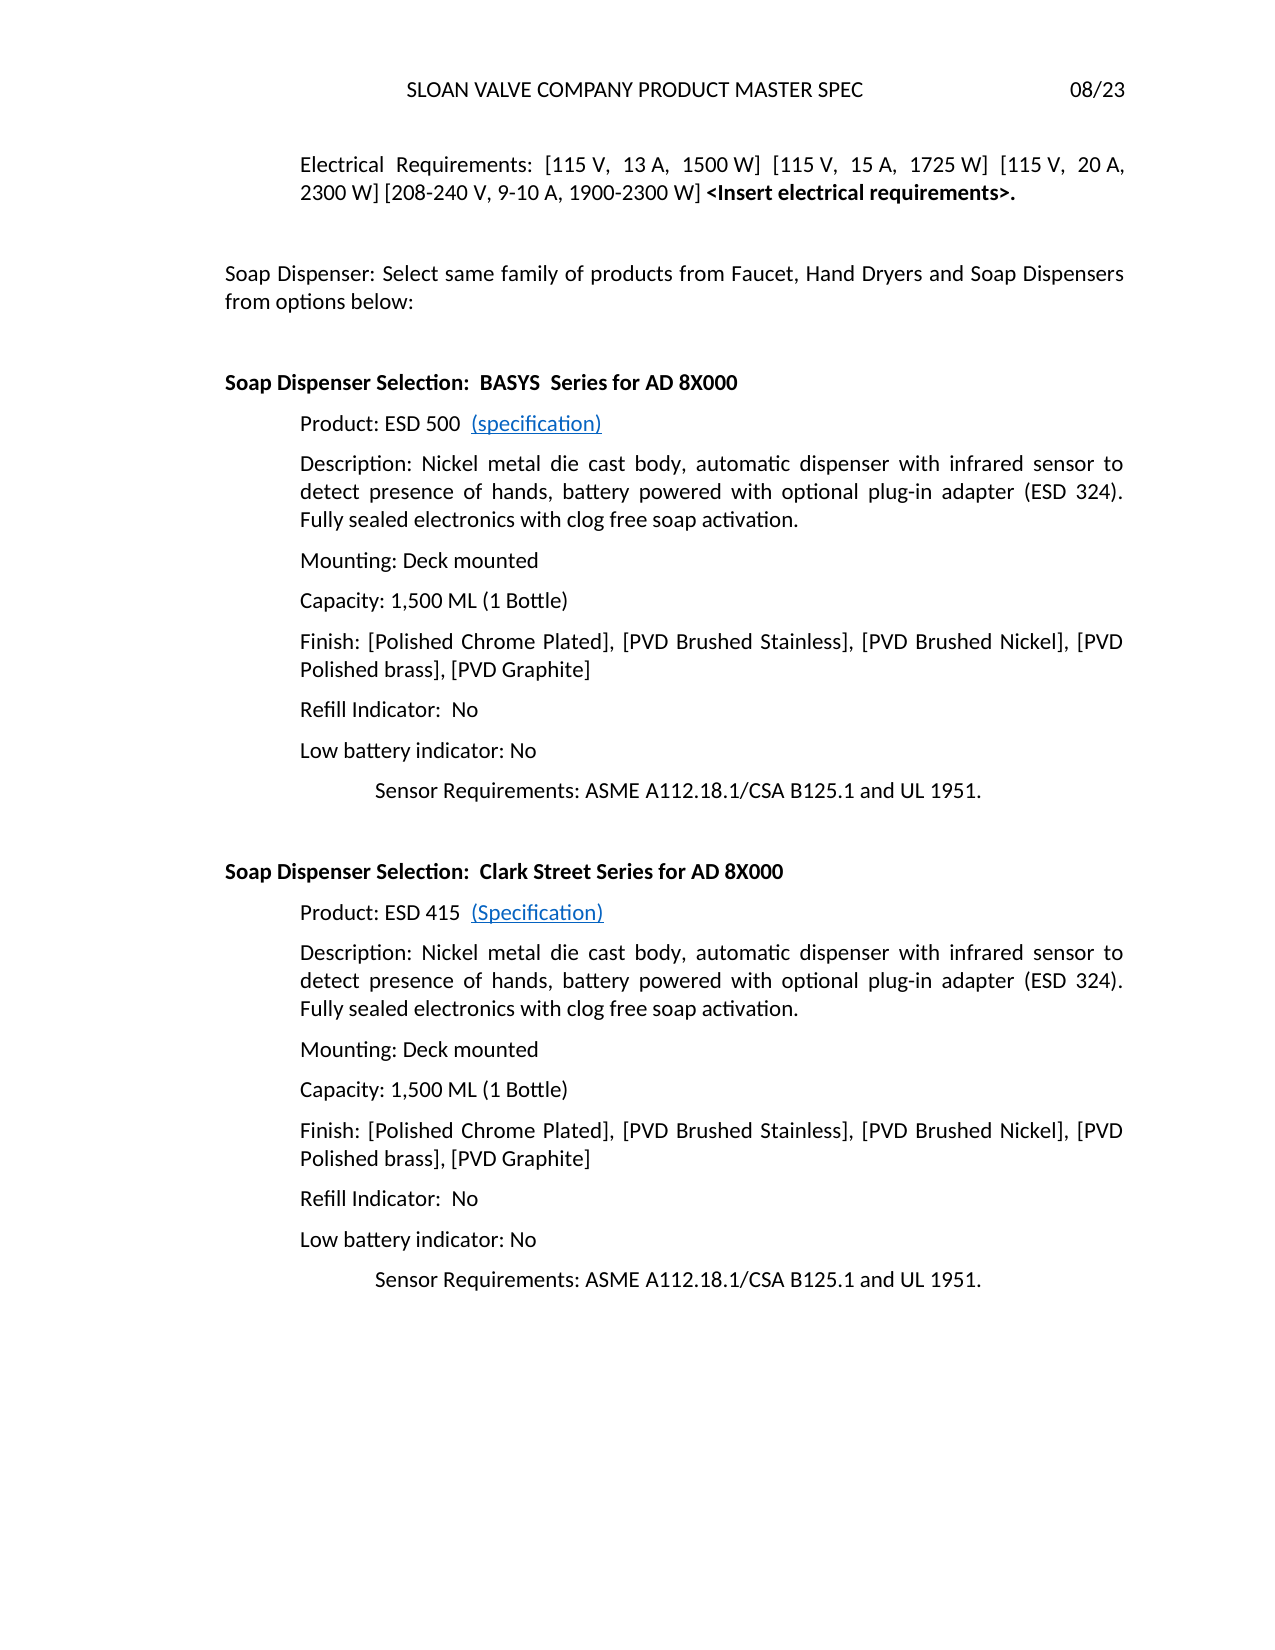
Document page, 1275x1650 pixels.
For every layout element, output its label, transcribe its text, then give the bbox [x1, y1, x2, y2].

list Sensor Requirements: ASME A112.18.1/CSA B125.1 and UL 1951. [225, 1266, 1125, 1294]
text Product: ESD 415 (Specification) [300, 898, 1125, 926]
text Capacity: 1,500 ML (1 Bottle) [225, 1076, 1125, 1103]
text Finish: [Polished Chrome Plated], [PVD Brushed Stainless], [PVD Brushed Nickel], [PVD Polished brass], [PVD Graphite] [300, 627, 1125, 683]
text Mounting: Deck mounted [225, 546, 1125, 574]
list Soap Dispenser Selection: Clark Street Series for AD 8X000 [225, 857, 1125, 885]
text Refill Indicator: No [225, 1184, 1125, 1213]
text Description: Nickel metal die cast body, automatic dispenser with infrared sensor to detect presence of hands, battery powered with optional plug-in adapter (ESD 324). Fully sealed electronics with clog free soap activation. [300, 449, 1125, 533]
text Finish: [Polished Chrome Plated], [PVD Brushed Stainless], [PVD Brushed Nickel], [PVD Polished brass], [PVD Graphite] [300, 1116, 1125, 1172]
text Low battery indicator: No [225, 736, 1125, 764]
text Low battery indicator: No [225, 1225, 1125, 1253]
text Description: Nickel metal die cast body, automatic dispenser with infrared sensor to detect presence of hands, battery powered with optional plug-in adapter (ESD 324). Fully sealed electronics with clog free soap activation. [300, 938, 1125, 1022]
list Electrical Requirements: [115 V, 13 A, 1500 W] [115 V, 15 A, 1725 W] [115 V, 20 A, 2300 W] [208-240 V, 9-10 A, 1900-2300 W] <Insert electrical requirements>. [300, 150, 1125, 206]
list Sensor Requirements: ASME A112.18.1/CSA B125.1 and UL 1951. [225, 776, 1125, 804]
text Mounting: Deck mounted [225, 1035, 1125, 1063]
list Soap Dispenser: Select same family of products from Faucet, Hand Dryers and Soap Dispensers from options below: [225, 259, 1125, 315]
text Product: ESD 500 (specification) [300, 409, 1125, 437]
list Soap Dispenser Selection: BASYS Series for AD 8X000 [225, 368, 1125, 396]
text Capacity: 1,500 ML (1 Bottle) [225, 586, 1125, 614]
text Refill Indicator: No [225, 695, 1125, 723]
